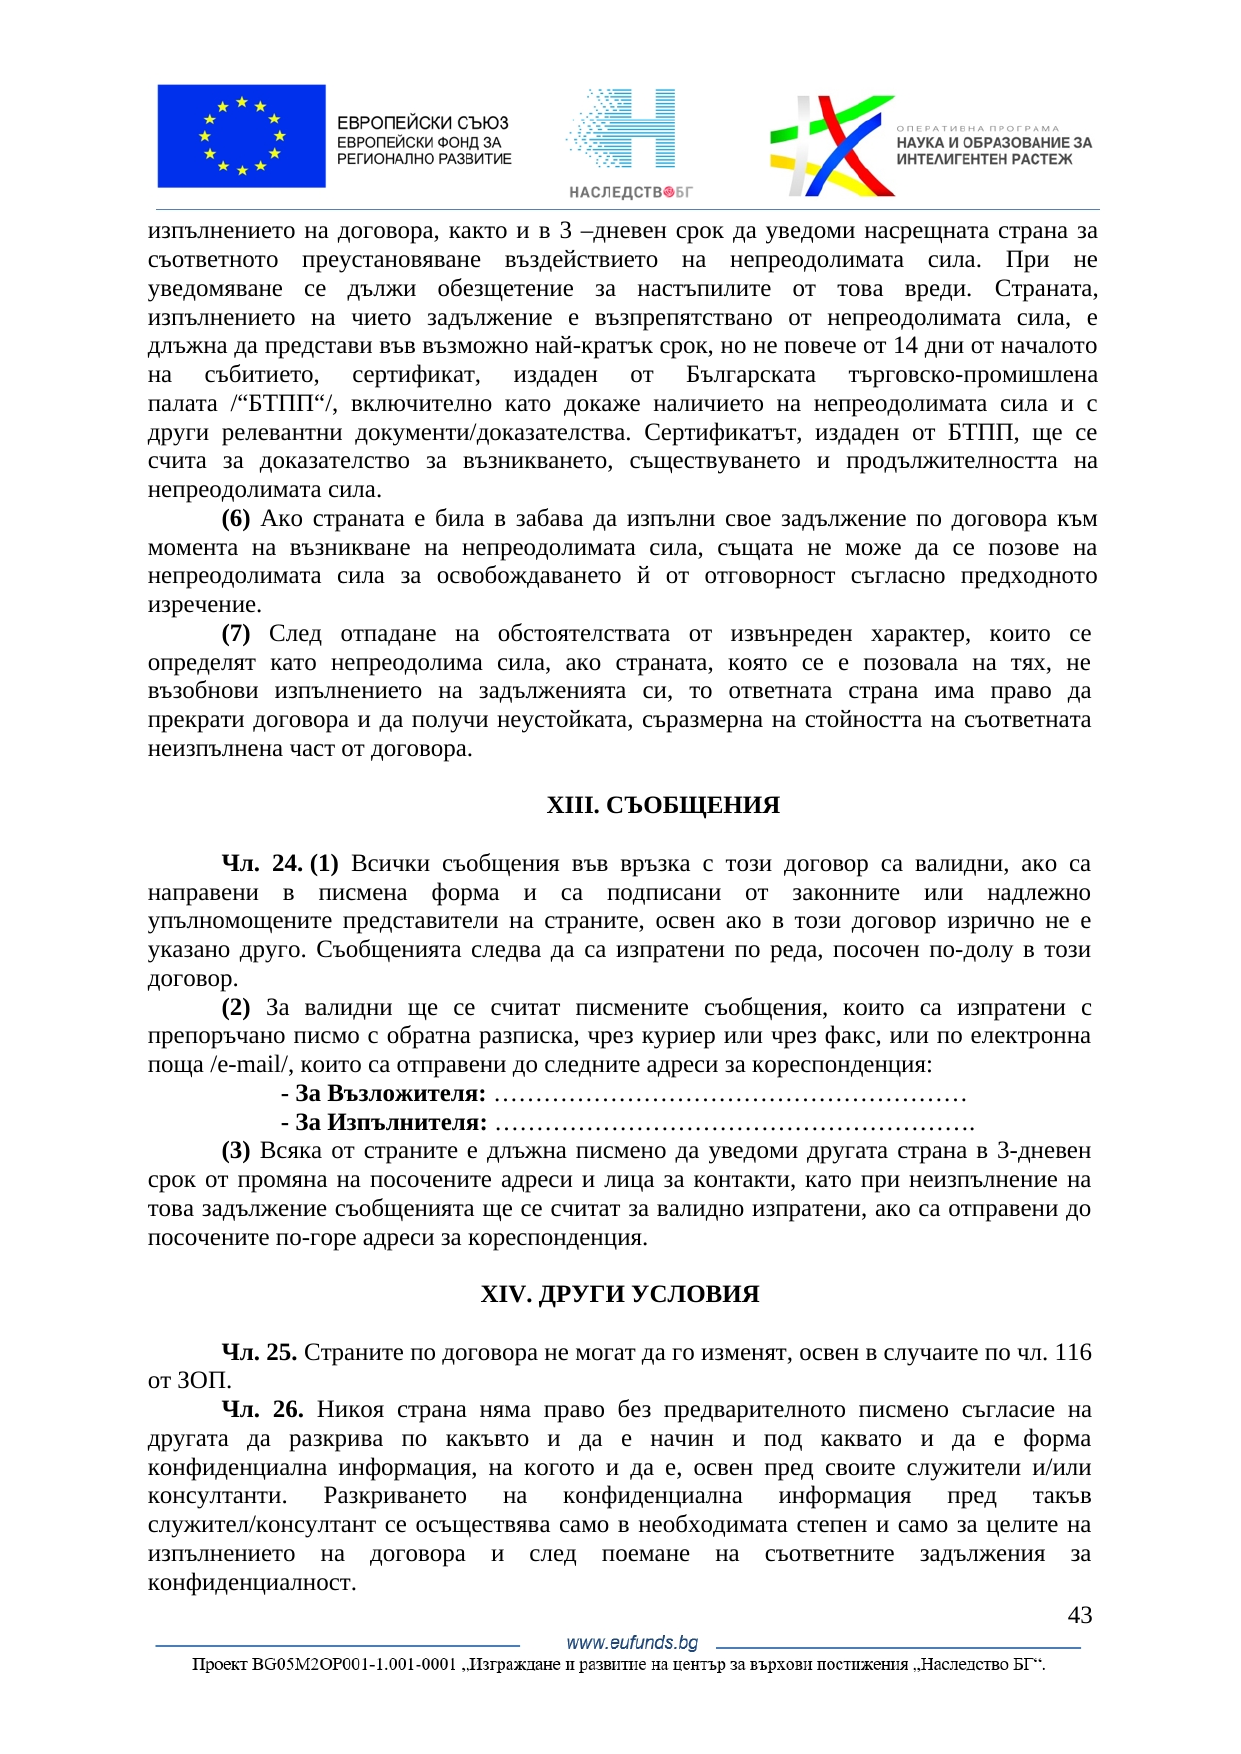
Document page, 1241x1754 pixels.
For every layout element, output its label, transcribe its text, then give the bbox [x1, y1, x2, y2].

text (7) След отпадане на обстоятелствата от извънреден характер, които се определят като непреодолима сила, ако страната, която се е позовала на тях, не възобнови изпълнението на задълженията си, то ответната страна има право да прекрати договора и да получи неустойката, съразмерна на стойността на съответната неизпълнена част от договора. [148, 618, 1093, 762]
text - За Изпълнителя: …………………………………………………. [207, 1107, 1093, 1135]
picture [147, 1628, 1093, 1681]
text (2) За валидни ще се считат писмените съобщения, които са изпратени с препоръчано писмо с обратна разписка, чрез куриер или чрез факс, или по електронна поща /е-mail/, които са отправени до следните адреси за кореспонденция: [148, 992, 1093, 1078]
text ХІV. ДРУГИ УСЛОВИЯ [148, 1279, 1093, 1308]
text (6) Ако страната е била в забава да изпълни свое задължение по договора към момента на възникване на непреодолимата сила, същата не може да се позове на непреодолимата сила за освобождаването й от отговорност съгласно предходното изречение. [148, 503, 1099, 618]
picture [147, 73, 1107, 216]
text (3) Всяка от страните е длъжна писмено да уведоми другата страна в 3-дневен срок от промяна на посочените адреси и лица за контакти, като при неизпълнение на това задължение съобщенията ще се считат за валидно изпратени, ако са отправени до посочените по-горе адреси за кореспонденция. [148, 1135, 1093, 1250]
text Чл. 25. Страните по договора не могат да го изменят, освен в случаите по чл. 116 от ЗОП. [148, 1337, 1093, 1394]
text ХIІI. СЪОБЩЕНИЯ [148, 790, 1093, 819]
text Чл. 26. Никоя страна няма право без предварителното писмено съгласие на другата да разкрива по какъвто и да е начин и под каквато и да е форма конфиденциална информация, на когото и да е, освен пред своите служители и/или консултанти. Разкриването на конфиденциална информация пред такъв служител/консултант се осъществява само в необходимата степен и само за целите на изпълнението на договора и след поемане на съответните задължения за конфиденциалност. [148, 1394, 1093, 1595]
text Чл. 24. (1) Всички съобщения във връзка с този договор са валидни, ако са направени в писмена форма и са подписани от законните или надлежно упълномощените представители на страните, освен ако в този договор изрично не е указано друго. Съобщенията следва да са изпратени по реда, посочен по-долу в този договор. [148, 848, 1093, 992]
text - За Възложителя: ………………………………………………… [207, 1078, 1093, 1107]
